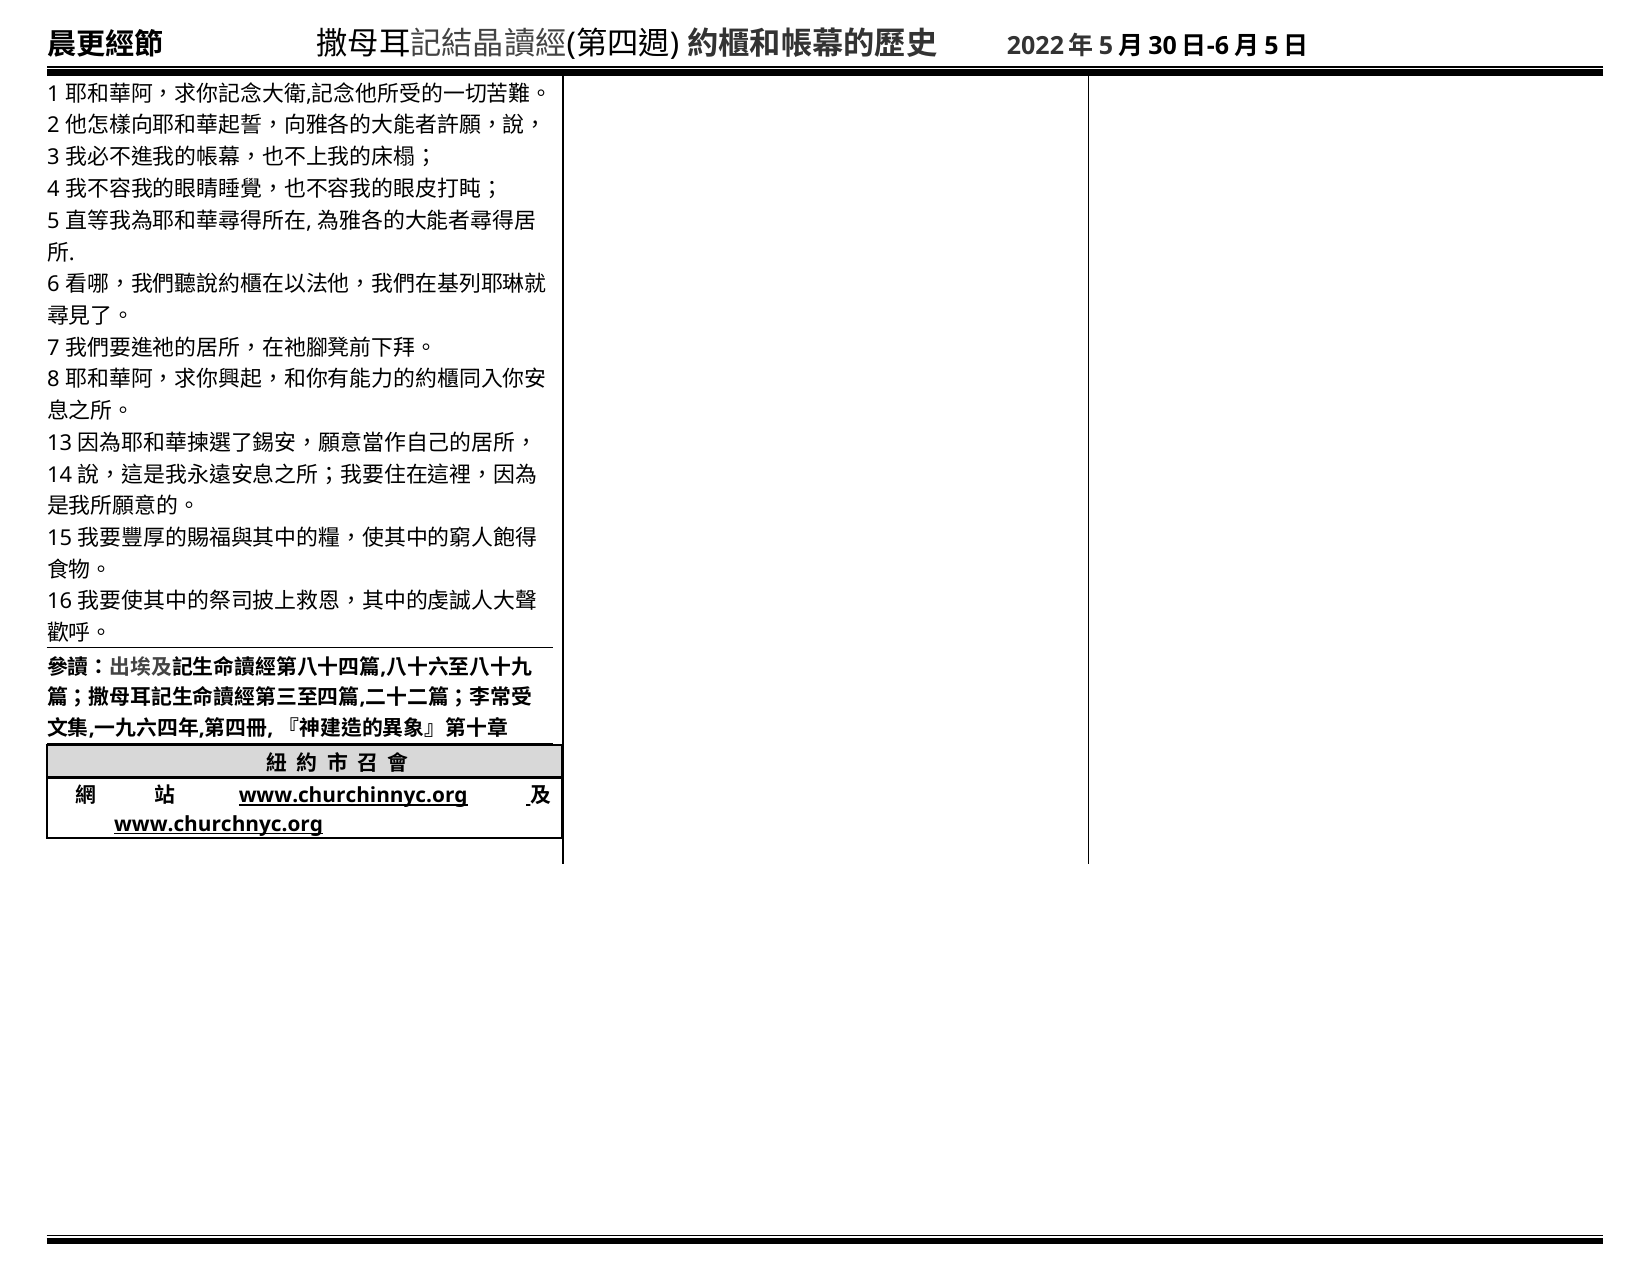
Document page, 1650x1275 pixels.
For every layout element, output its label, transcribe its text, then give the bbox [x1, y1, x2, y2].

text 16 我要使其中的祭司披上救恩，其中的虔誠人大聲歡呼。 [47, 583, 553, 647]
text 3 我必不進我的帳幕，也不上我的床榻； [47, 139, 553, 171]
text 6 看哪，我們聽說約櫃在以法他，我們在基列耶琳就尋見了。 [47, 266, 553, 330]
text 14 說，這是我永遠安息之所；我要住在這裡，因為是我所願意的。 [47, 457, 553, 520]
text 15 我要豐厚的賜福與其中的糧，使其中的窮人飽得食物。 [47, 520, 553, 583]
text 2 他怎樣向耶和華起誓，向雅各的大能者許願，說， [47, 107, 553, 139]
table_header 紐 約 市 召 會 [48, 746, 561, 776]
text 參讀：出埃及記生命讀經第八十四篇,八十六至八十九篇；撒母耳記生命讀經第三至四篇,二十二篇；李常受文集,一九六四年,第四冊, 『神建造的異象』第十章 [47, 648, 553, 743]
text 13 因為耶和華揀選了錫安，願意當作自己的居所， [47, 425, 553, 457]
text 7 我們要進祂的居所，在祂腳凳前下拜。 [47, 330, 553, 361]
table_cell 網站www.churchinnyc.org及www.churchnyc.org [48, 779, 561, 837]
text 5 直等我為耶和華尋得所在, 為雅各的大能者尋得居所. [47, 203, 553, 266]
text 4 我不容我的眼睛睡覺，也不容我的眼皮打盹； [47, 171, 553, 203]
text 8 耶和華阿，求你興起，和你有能力的約櫃同入你安息之所。 [47, 361, 553, 425]
text 1 耶和華阿，求你記念大衛,記念他所受的一切苦難。 [47, 76, 553, 107]
